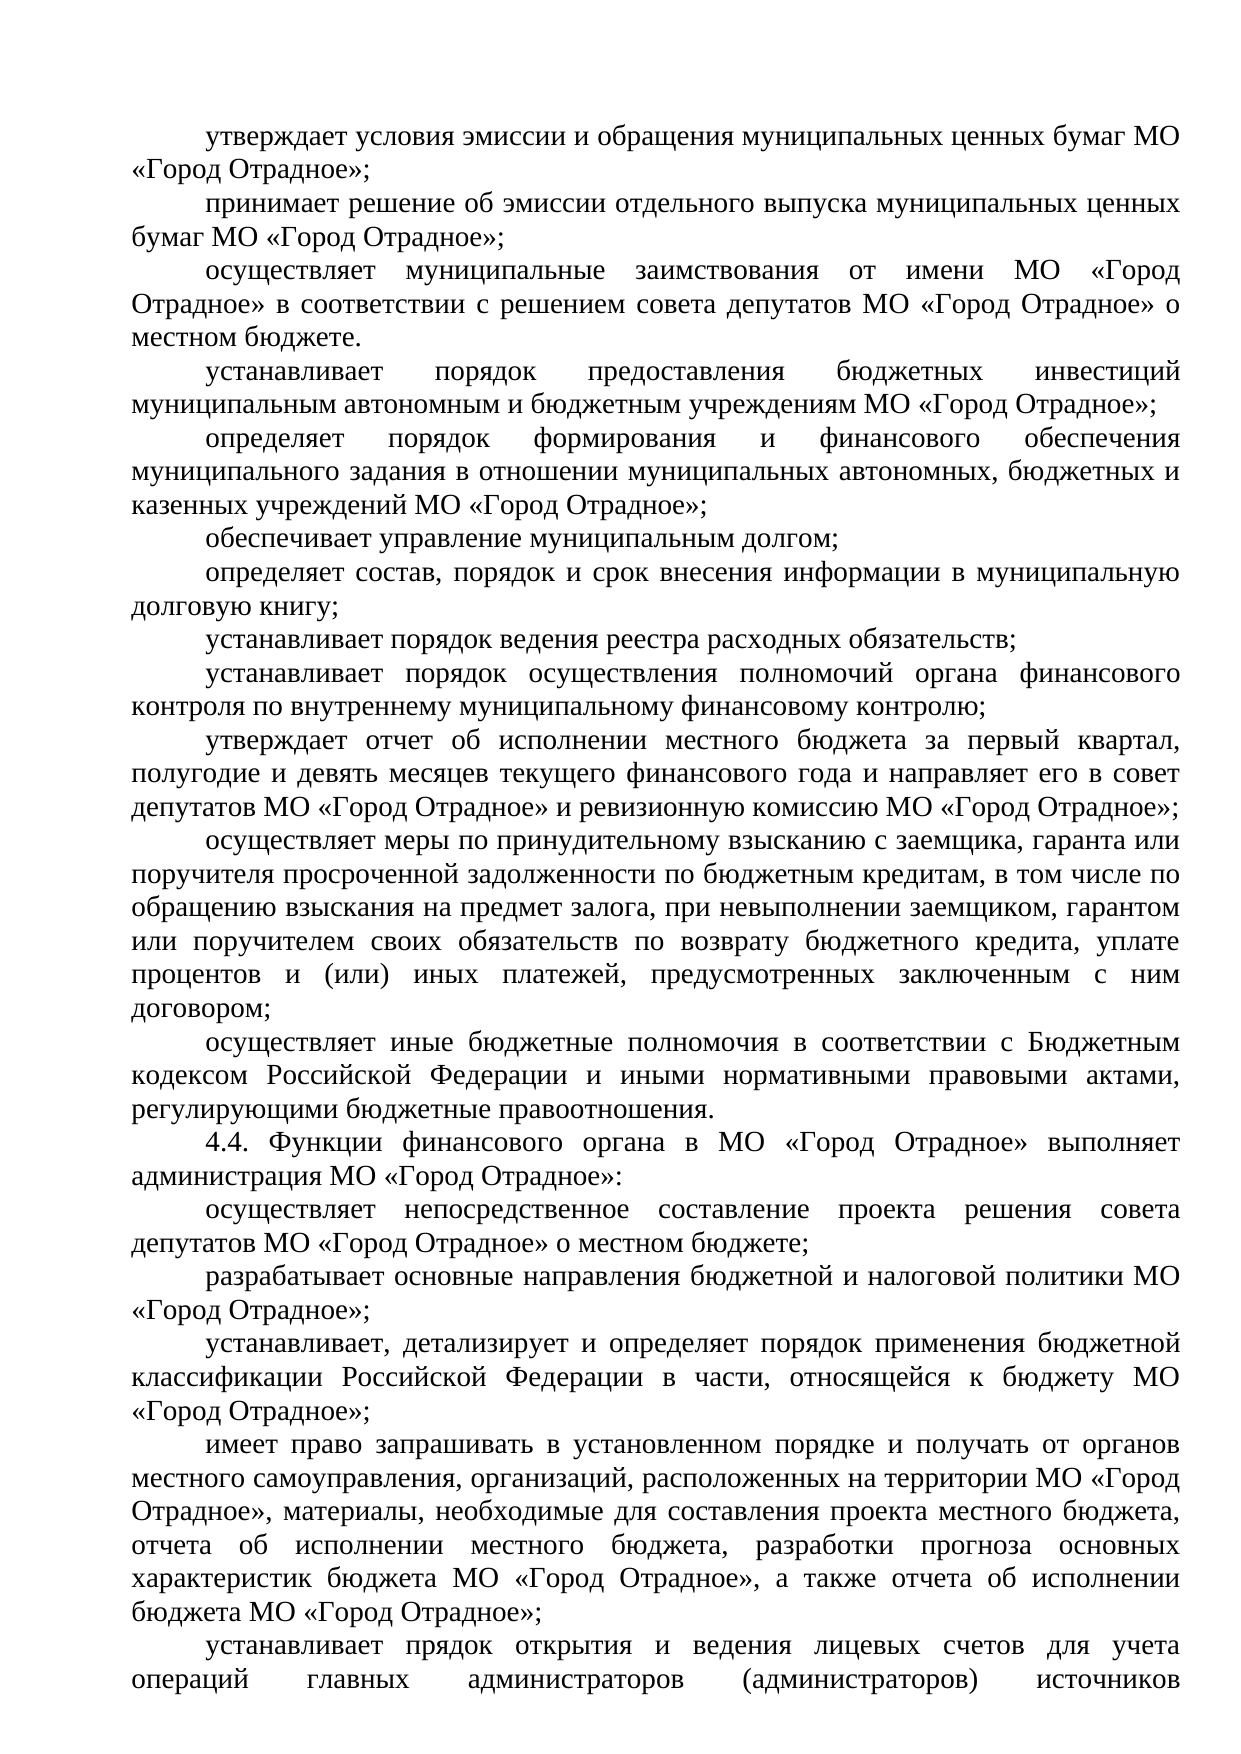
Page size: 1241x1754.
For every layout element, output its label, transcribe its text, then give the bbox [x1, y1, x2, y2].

text 4.4. Функции финансового органа в МО «Город Отрадное» выполняет администрация МО «Город Отрадное»: [131, 1124, 1181, 1191]
text обеспечивает управление муниципальным долгом; [131, 521, 1181, 554]
text устанавливает порядок ведения реестра расходных обязательств; [131, 621, 1181, 655]
text осуществляет иные бюджетные полномочия в соответствии с Бюджетным кодексом Российской Федерации и иными нормативными правовыми актами, регулирующими бюджетные правоотношения. [131, 1024, 1181, 1124]
text определяет порядок формирования и финансового обеспечения муниципального задания в отношении муниципальных автономных, бюджетных и казенных учреждений МО «Город Отрадное»; [131, 420, 1181, 521]
text разрабатывает основные направления бюджетной и налоговой политики МО «Город Отрадное»; [131, 1258, 1181, 1326]
text утверждает отчет об исполнении местного бюджета за первый квартал, полугодие и девять месяцев текущего финансового года и направляет его в совет депутатов МО «Город Отрадное» и ревизионную комиссию МО «Город Отрадное»; [131, 722, 1181, 822]
text имеет право запрашивать в установленном порядке и получать от органов местного самоуправления, организаций, расположенных на территории МО «Город Отрадное», материалы, необходимые для составления проекта местного бюджета, отчета об исполнении местного бюджета, разработки прогноза основных характеристик бюджета МО «Город Отрадное», а также отчета об исполнении бюджета МО «Город Отрадное»; [131, 1426, 1181, 1627]
text устанавливает порядок предоставления бюджетных инвестиций муниципальным автономным и бюджетным учреждениям МО «Город Отрадное»; [131, 353, 1181, 420]
text осуществляет муниципальные заимствования от имени МО «Город Отрадное» в соответствии с решением совета депутатов МО «Город Отрадное» о местном бюджете. [131, 252, 1181, 353]
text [131, 1627, 1181, 1694]
text осуществляет непосредственное составление проекта решения совета депутатов МО «Город Отрадное» о местном бюджете; [131, 1191, 1181, 1258]
text осуществляет меры по принудительному взысканию с заемщика, гаранта или поручителя просроченной задолженности по бюджетным кредитам, в том числе по обращению взыскания на предмет залога, при невыполнении заемщиком, гарантом или поручителем своих обязательств по возврату бюджетного кредита, уплате процентов и (или) иных платежей, предусмотренных заключенным с ним договором; [131, 822, 1181, 1024]
text определяет состав, порядок и срок внесения информации в муниципальную долговую книгу; [131, 554, 1181, 621]
text утверждает условия эмиссии и обращения муниципальных ценных бумаг МО «Город Отрадное»; [131, 118, 1181, 185]
text принимает решение об эмиссии отдельного выпуска муниципальных ценных бумаг МО «Город Отрадное»; [131, 185, 1181, 252]
text устанавливает, детализирует и определяет порядок применения бюджетной классификации Российской Федерации в части, относящейся к бюджету МО «Город Отрадное»; [131, 1326, 1181, 1426]
text устанавливает порядок осуществления полномочий органа финансового контроля по внутреннему муниципальному финансовому контролю; [131, 655, 1181, 722]
